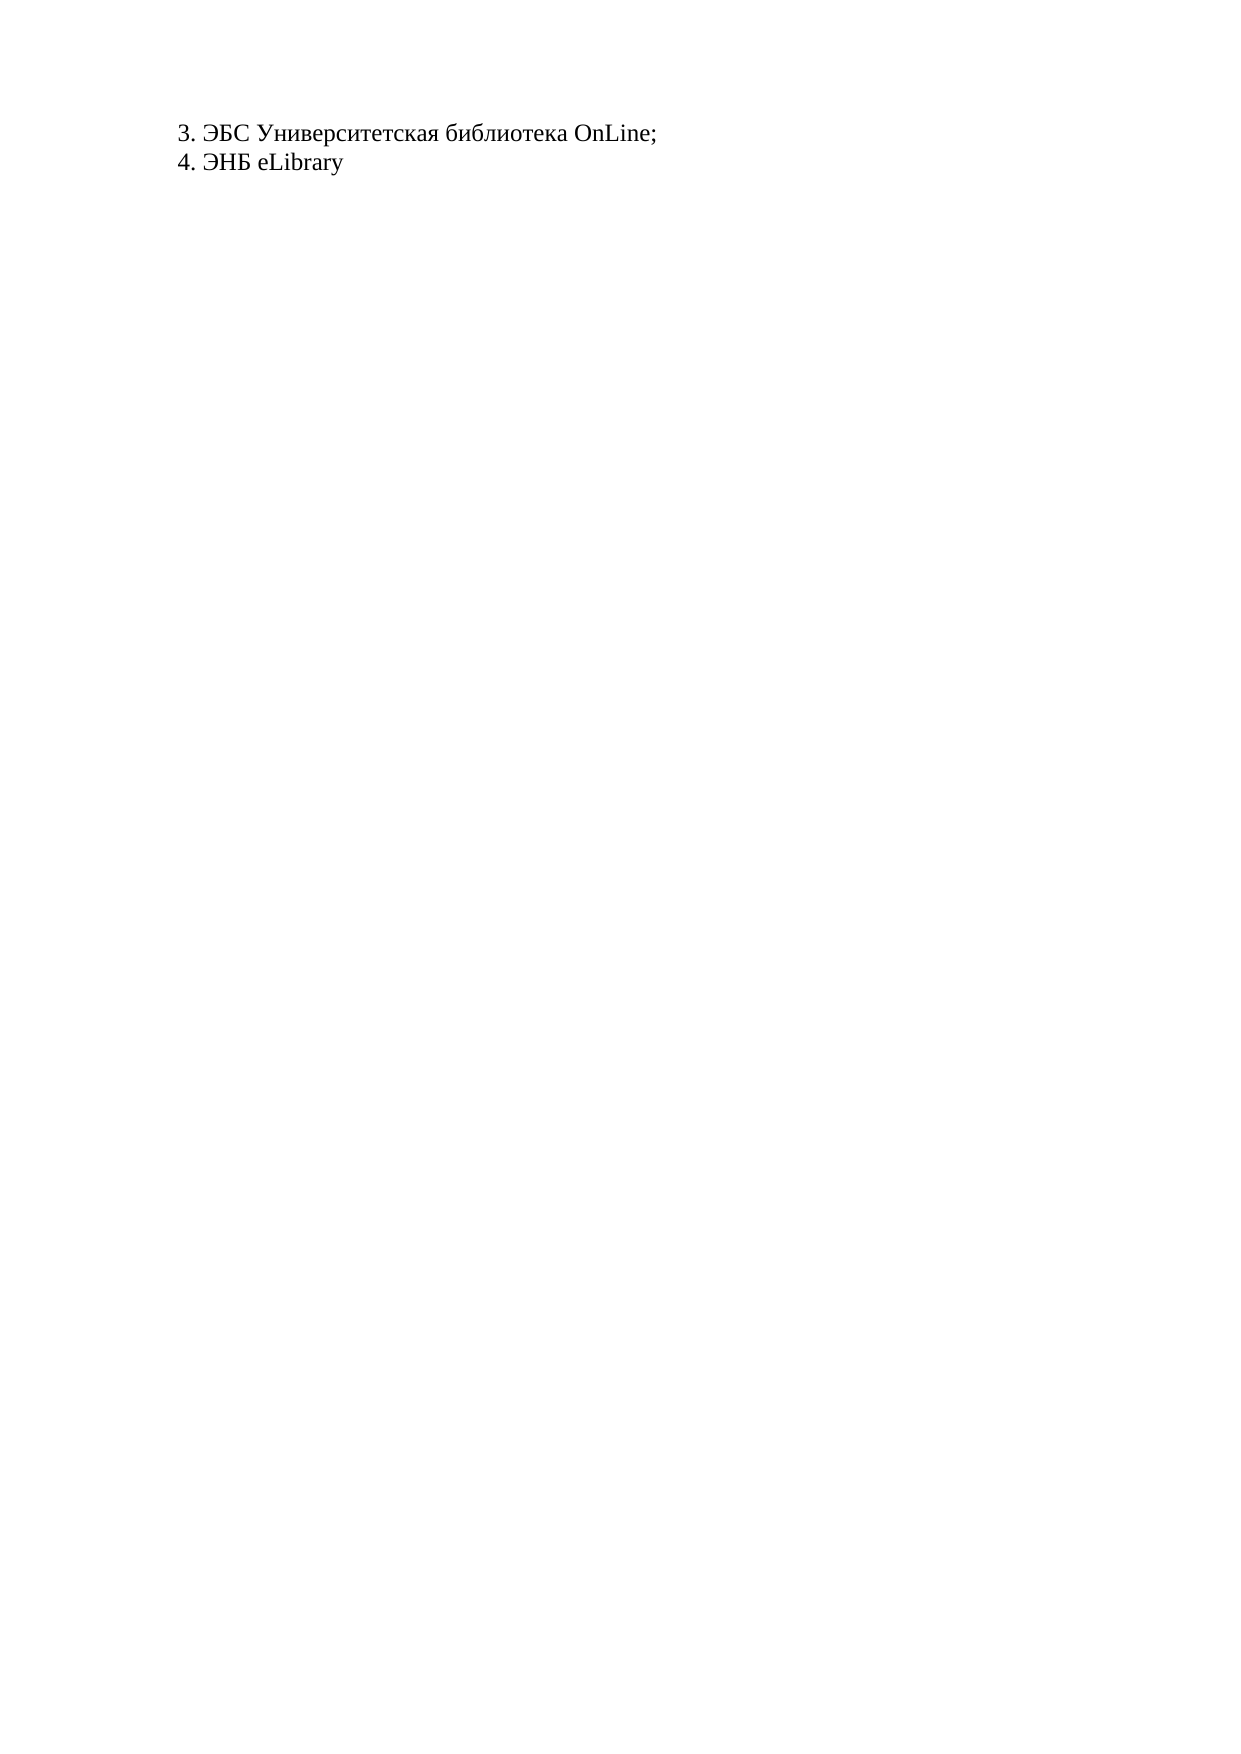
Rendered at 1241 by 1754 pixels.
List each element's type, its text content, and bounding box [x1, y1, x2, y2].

text 4. ЭНБ еLibrary [177, 147, 1152, 176]
text 3. ЭБС Университетская библиотека OnLine; [177, 118, 1152, 147]
